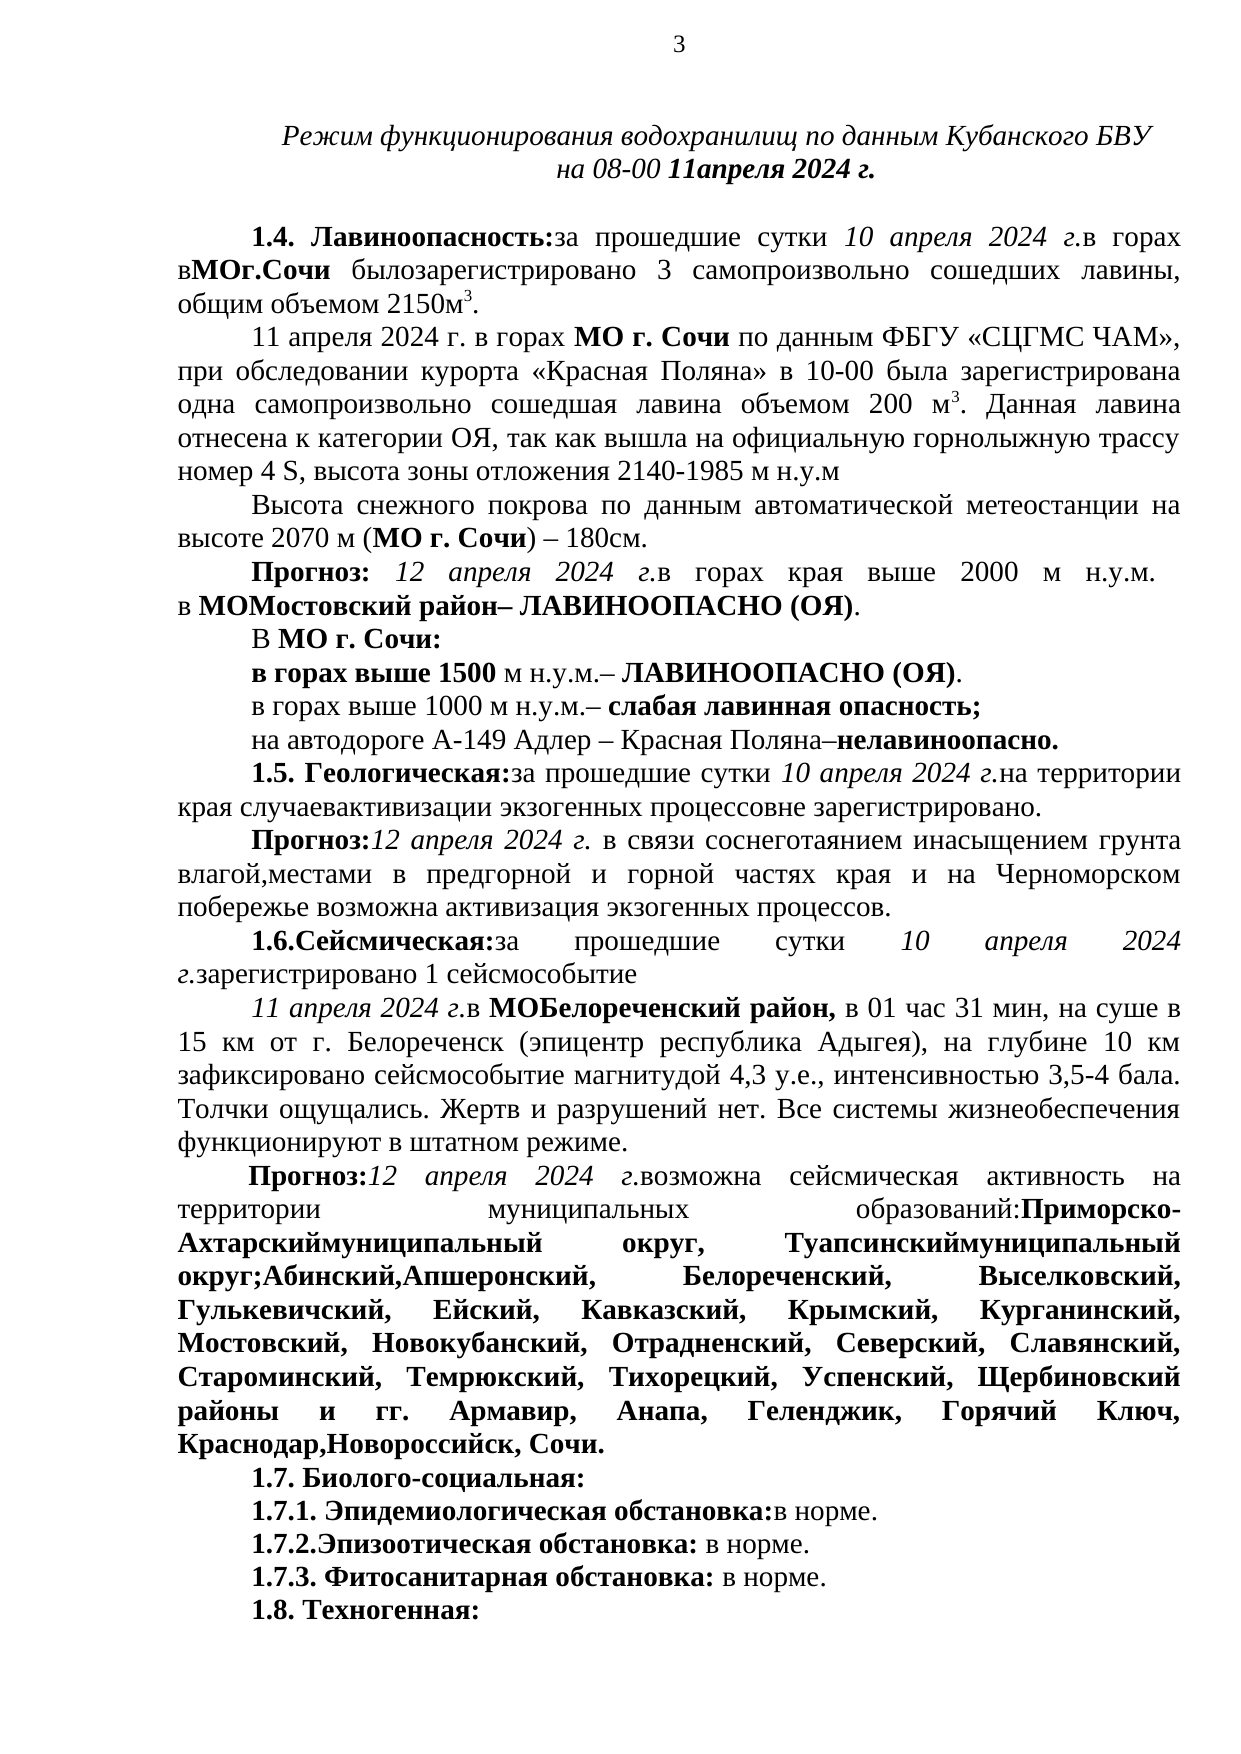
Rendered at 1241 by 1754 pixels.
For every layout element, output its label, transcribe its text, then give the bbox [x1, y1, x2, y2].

text 1.7.3. Фитосанитарная обстановка: в норме. [177, 1560, 1181, 1592]
text 1.7. Биолого-социальная: [177, 1460, 1181, 1493]
text 1.7.1. Эпидемиологическая обстановка:в норме. [177, 1493, 1181, 1527]
text Высота снежного покрова по данным автоматической метеостанции на высоте 2070 м (МО г. Сочи) – 180см. [177, 487, 1181, 554]
text 11 апреля 2024 г. в горах МО г. Сочи по данным ФБГУ «СЦГМС ЧАМ», при обследовании курорта «Красная Поляна» в 10-00 была зарегистрирована одна самопроизвольно сошедшая лавина объемом 200 м3. Данная лавина отнесена к категории ОЯ, так как вышла на официальную горнолыжную трассу номер 4 S, высота зоны отложения 2140-1985 м н.у.м [177, 319, 1181, 487]
text на автодороге А-149 Адлер – Красная Поляна–нелавиноопасно. [177, 722, 1181, 755]
text 1.4. Лавиноопасность:за прошедшие сутки 10 апреля 2024 г.в горах вМОг.Сочи былозарегистрировано 3 самопроизвольно сошедших лавины, общим объемом 2150м3. [177, 219, 1181, 319]
text 1.8. Техногенная: [177, 1592, 1181, 1626]
text 1.5. Геологическая:за прошедшие сутки 10 апреля 2024 г.на территории края случаевактивизации экзогенных процессовне зарегистрировано. [177, 755, 1181, 822]
text Прогноз:12 апреля 2024 г. в связи соснеготаянием инасыщением грунта влагой,местами в предгорной и горной частях края и на Черноморском побережье возможна активизация экзогенных процессов. [177, 822, 1181, 923]
text 1.6.Сейсмическая:за прошедшие сутки 10 апреля 2024 г.зарегистрировано 1 сейсмособытие [177, 923, 1181, 990]
text 11 апреля 2024 г.в МОБелореченский район, в 01 час 31 мин, на суше в 15 км от г. Белореченск (эпицентр республика Адыгея), на глубине 10 км зафиксировано сейсмособытие магнитудой 4,3 у.е., интенсивностью 3,5-4 бала. Толчки ощущались. Жертв и разрушений нет. Все системы жизнеобеспечения функционируют в штатном режиме. [177, 990, 1181, 1158]
text в горах выше 1000 м н.у.м.– слабая лавинная опасность; [177, 688, 1181, 722]
text 1.7.2.Эпизоотическая обстановка: в норме. [177, 1527, 1181, 1560]
text Прогноз:12 апреля 2024 г.возможна сейсмическая активность на территории муниципальных образований:Приморско-Ахтарскиймуниципальный округ, Туапсинскиймуниципальный округ;Абинский,Апшеронский, Белореченский, Выселковский, Гулькевичский, Ейский, Кавказский, Крымский, Курганинский, Мостовский, Новокубанский, Отрадненский, Северский, Славянский, Староминский, Темрюкский, Тихорецкий, Успенский, Щербиновский районы и гг. Армавир, Анапа, Геленджик, Горячий Ключ, Краснодар,Новороссийск, Сочи. [177, 1158, 1181, 1460]
text Прогноз: 12 апреля 2024 г.в горах края выше 2000 м н.у.м. в МОМостовский район– ЛАВИНООПАСНО (ОЯ). [177, 554, 1181, 621]
text в горах выше 1500 м н.у.м.– ЛАВИНООПАСНО (ОЯ). [177, 655, 1181, 688]
text Режим функционирования водохранилищ по данным Кубанского БВУ [177, 118, 1181, 152]
text В МО г. Сочи: [177, 621, 1181, 655]
text на 08-00 11апреля 2024 г. [177, 152, 1181, 185]
